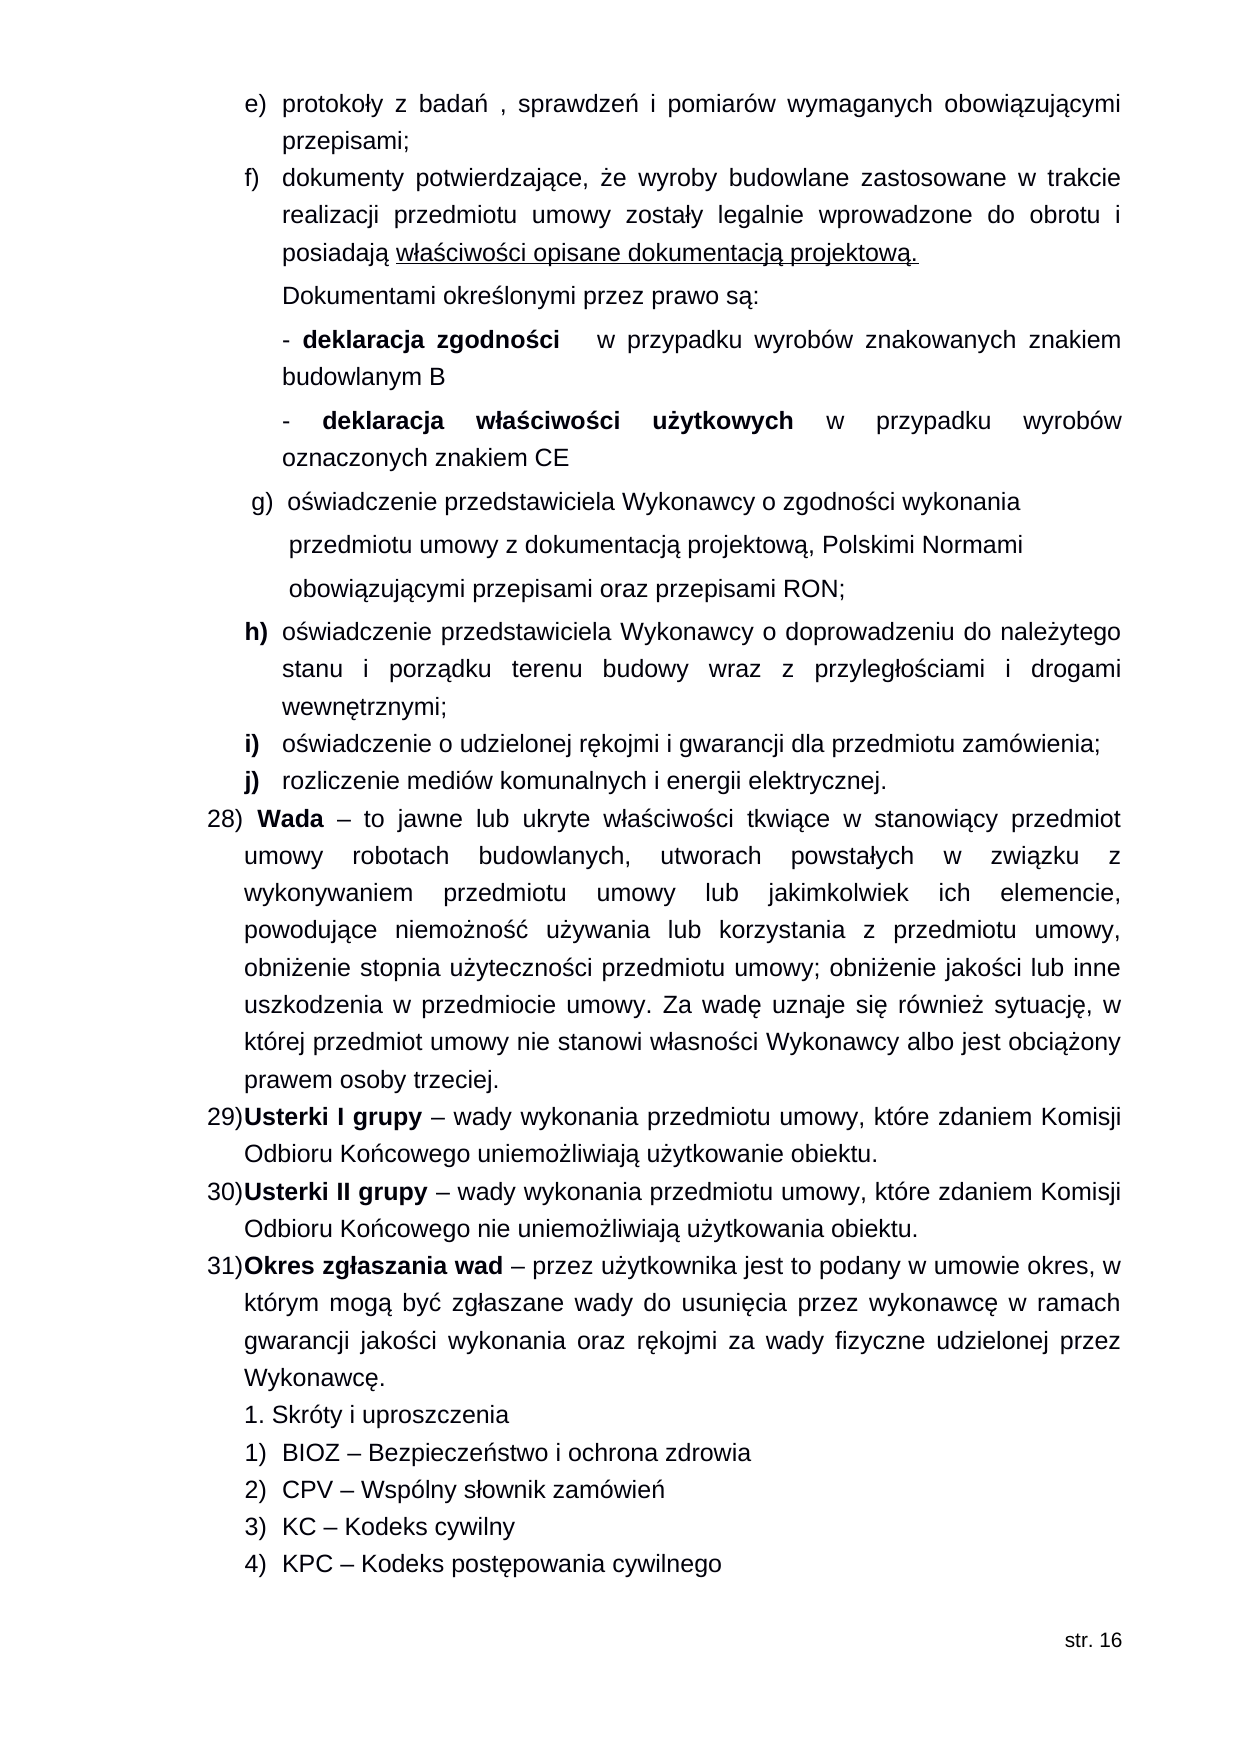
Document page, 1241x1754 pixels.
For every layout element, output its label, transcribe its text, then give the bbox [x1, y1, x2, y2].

list Usterki II grupy – wady wykonania przedmiotu umowy, które zdaniem Komisji Odbioru Końcowego nie uniemożliwiają użytkowania obiektu. [207, 1177, 1122, 1243]
list dokumenty potwierdzające, że wyroby budowlane zastosowane w trakcie realizacji przedmiotu umowy zostały legalnie wprowadzone do obrotu i posiadają właściwości opisane dokumentacją projektową. [244, 163, 1122, 267]
text Dokumentami określonymi przez prawo są: [282, 281, 1122, 310]
list CPV – Wspólny słownik zamówień [244, 1475, 1122, 1504]
list Okres zgłaszania wad – przez użytkownika jest to podany w umowie okres, w którym mogą być zgłaszane wady do usunięcia przez wykonawcę w ramach gwarancji jakości wykonania oraz rękojmi za wady fizyczne udzielonej przez Wykonawcę. 1. Skróty i uproszczenia [207, 1251, 1122, 1429]
text obowiązującymi przepisami oraz przepisami RON; [282, 574, 1122, 602]
text - deklaracja zgodności w przypadku wyrobów znakowanych znakiem budowlanym B [282, 325, 1122, 391]
list Usterki I grupy – wady wykonania przedmiotu umowy, które zdaniem Komisji Odbioru Końcowego uniemożliwiają użytkowanie obiektu. [207, 1102, 1122, 1168]
list rozliczenie mediów komunalnych i energii elektrycznej. [244, 766, 1122, 795]
list oświadczenie przedstawiciela Wykonawcy o doprowadzeniu do należytego stanu i porządku terenu budowy wraz z przyległościami i drogami wewnętrznymi; [244, 617, 1122, 721]
text g) oświadczenie przedstawiciela Wykonawcy o zgodności wykonania [251, 487, 1122, 515]
list Wada – to jawne lub ukryte właściwości tkwiące w stanowiący przedmiot umowy robotach budowlanych, utworach powstałych w związku z wykonywaniem przedmiotu umowy lub jakimkolwiek ich elemencie, powodujące niemożność używania lub korzystania z przedmiotu umowy, obniżenie stopnia użyteczności przedmiotu umowy; obniżenie jakości lub inne uszkodzenia w przedmiocie umowy. Za wadę uznaje się również sytuację, w której przedmiot umowy nie stanowi własności Wykonawcy albo jest obciążony prawem osoby trzeciej. [207, 804, 1122, 1093]
text - deklaracja właściwości użytkowych w przypadku wyrobów oznaczonych znakiem CE [282, 406, 1122, 472]
list protokoły z badań , sprawdzeń i pomiarów wymaganych obowiązującymi przepisami; [244, 89, 1122, 155]
list KC – Kodeks cywilny [244, 1512, 1122, 1541]
list KPC – Kodeks postępowania cywilnego [244, 1549, 1122, 1578]
list BIOZ – Bezpieczeństwo i ochrona zdrowia [244, 1438, 1122, 1466]
list oświadczenie o udzielonej rękojmi i gwarancji dla przedmiotu zamówienia; [244, 729, 1122, 758]
text przedmiotu umowy z dokumentacją projektową, Polskimi Normami [282, 530, 1122, 559]
